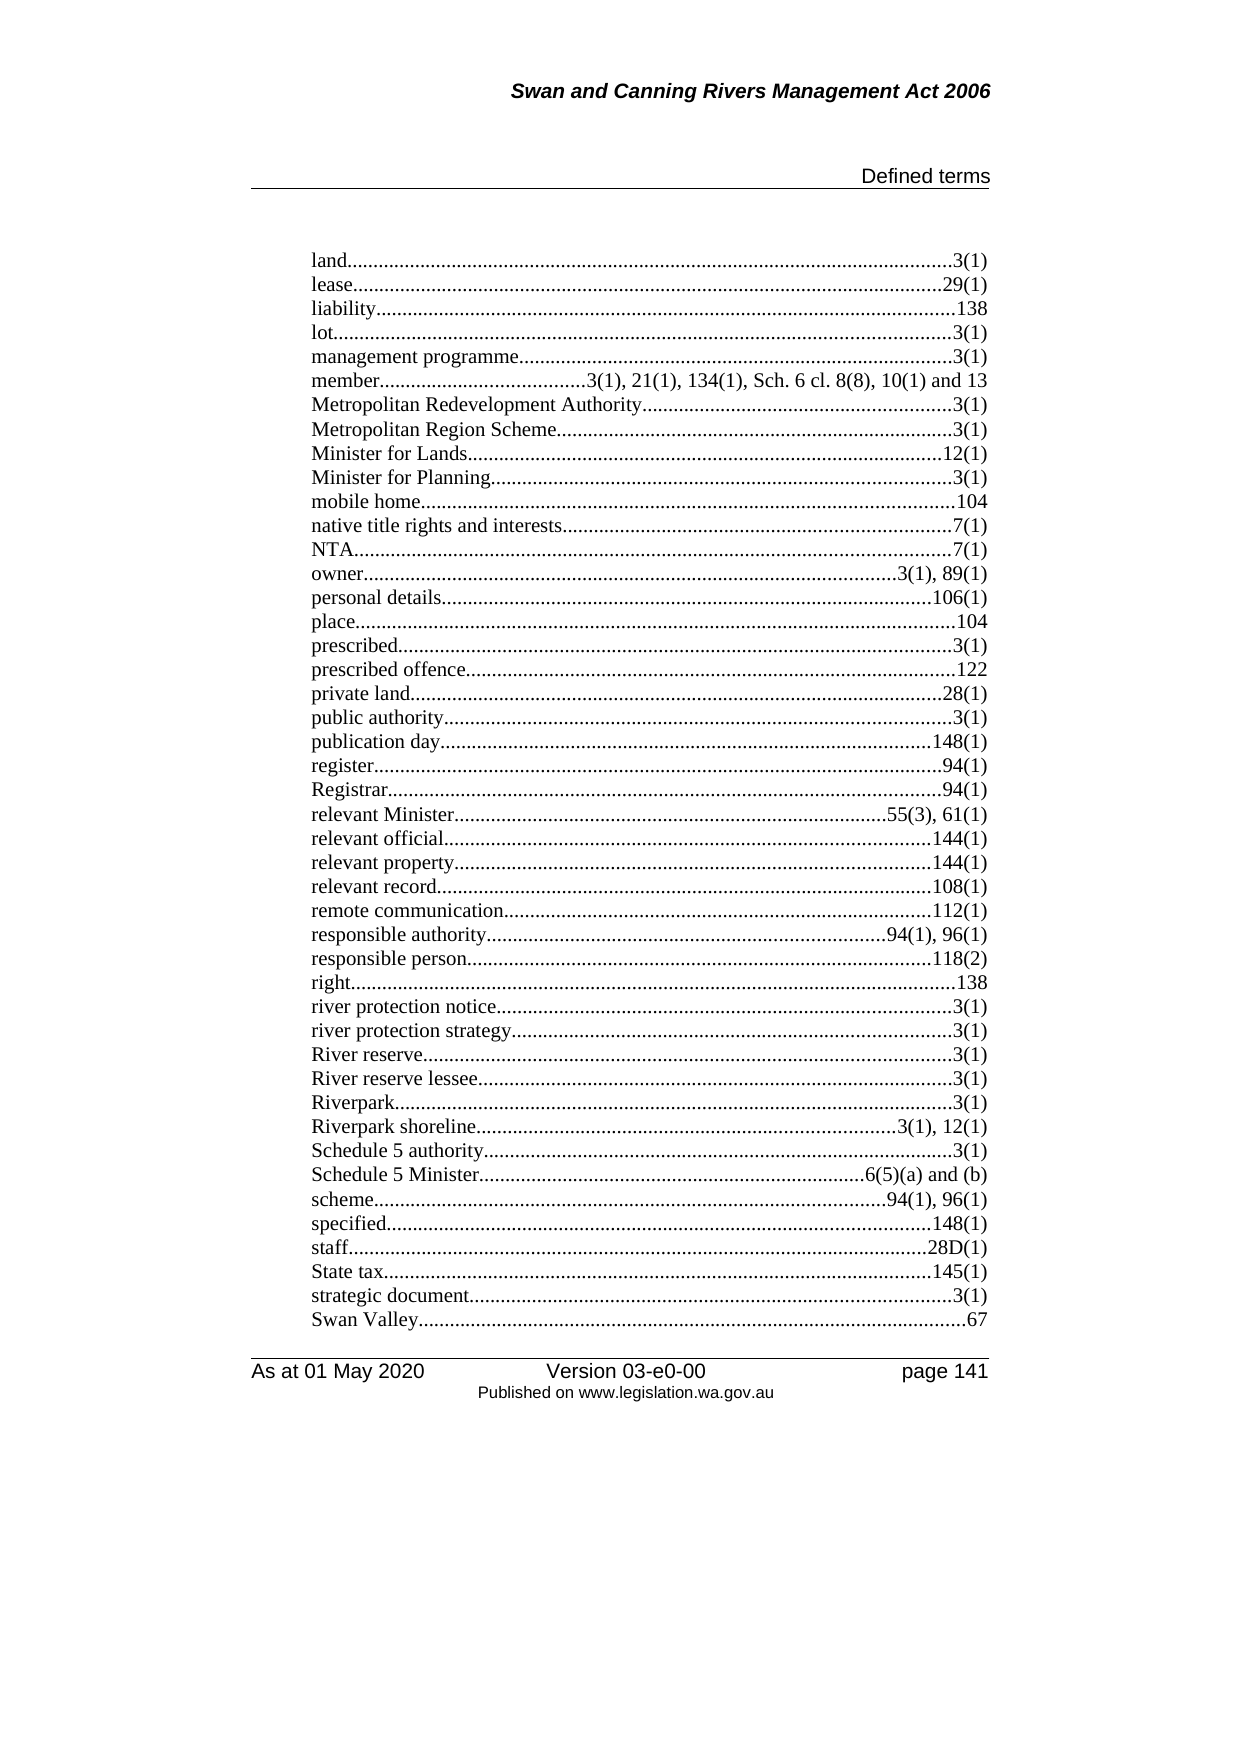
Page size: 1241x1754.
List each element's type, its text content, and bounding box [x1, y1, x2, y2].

text responsible authority 94(1), 96(1) [311, 922, 929, 946]
text liability 138 [311, 296, 929, 320]
text right 138 [311, 970, 929, 994]
text prescribed 3(1) [311, 633, 929, 657]
text lot 3(1) [311, 320, 929, 344]
text prescribed offence 122 [311, 657, 929, 681]
text river protection strategy 3(1) [311, 1018, 929, 1042]
text Metropolitan Region Scheme 3(1) [311, 416, 929, 441]
text river protection notice 3(1) [311, 994, 929, 1018]
text private land 28(1) [311, 681, 929, 705]
text relevant official 144(1) [311, 826, 929, 849]
text lease 29(1) [311, 272, 929, 296]
text Riverpark 3(1) [311, 1090, 929, 1114]
text responsible person 118(2) [311, 946, 929, 970]
text Schedule 5 authority 3(1) [311, 1138, 929, 1162]
text register 94(1) [311, 753, 929, 777]
text relevant property 144(1) [311, 849, 929, 874]
text specified 148(1) [311, 1211, 929, 1234]
text scheme 94(1), 96(1) [311, 1186, 929, 1211]
text management programme 3(1) [311, 344, 929, 368]
text State tax 145(1) [311, 1259, 929, 1283]
text Riverpark shoreline 3(1), 12(1) [311, 1114, 929, 1138]
text Schedule 5 Minister 6(5)(a) and (b) [311, 1162, 929, 1186]
text mobile home 104 [311, 489, 929, 513]
text personal details 106(1) [311, 585, 929, 609]
text relevant Minister 55(3), 61(1) [311, 801, 929, 826]
text Metropolitan Redevelopment Authority 3(1) [311, 392, 929, 416]
text owner 3(1), 89(1) [311, 561, 929, 585]
text member 3(1), 21(1), 134(1), Sch. 6 cl. 8(8), 10(1) and 13 [311, 368, 929, 392]
text Minister for Planning 3(1) [311, 464, 929, 489]
text strategic document 3(1) [311, 1283, 929, 1307]
text public authority 3(1) [311, 705, 929, 729]
text land 3(1) [311, 248, 929, 272]
text remote communication 112(1) [311, 898, 929, 922]
text NTA 7(1) [311, 537, 929, 561]
text Registrar 94(1) [311, 777, 929, 801]
text relevant record 108(1) [311, 874, 929, 898]
text Minister for Lands 12(1) [311, 441, 929, 464]
text native title rights and interests 7(1) [311, 513, 929, 537]
text staff 28D(1) [311, 1234, 929, 1259]
text River reserve lessee 3(1) [311, 1066, 929, 1090]
text place 104 [311, 609, 929, 633]
text publication day 148(1) [311, 729, 929, 753]
text Swan Valley 67 [311, 1307, 929, 1331]
text River reserve 3(1) [311, 1042, 929, 1066]
